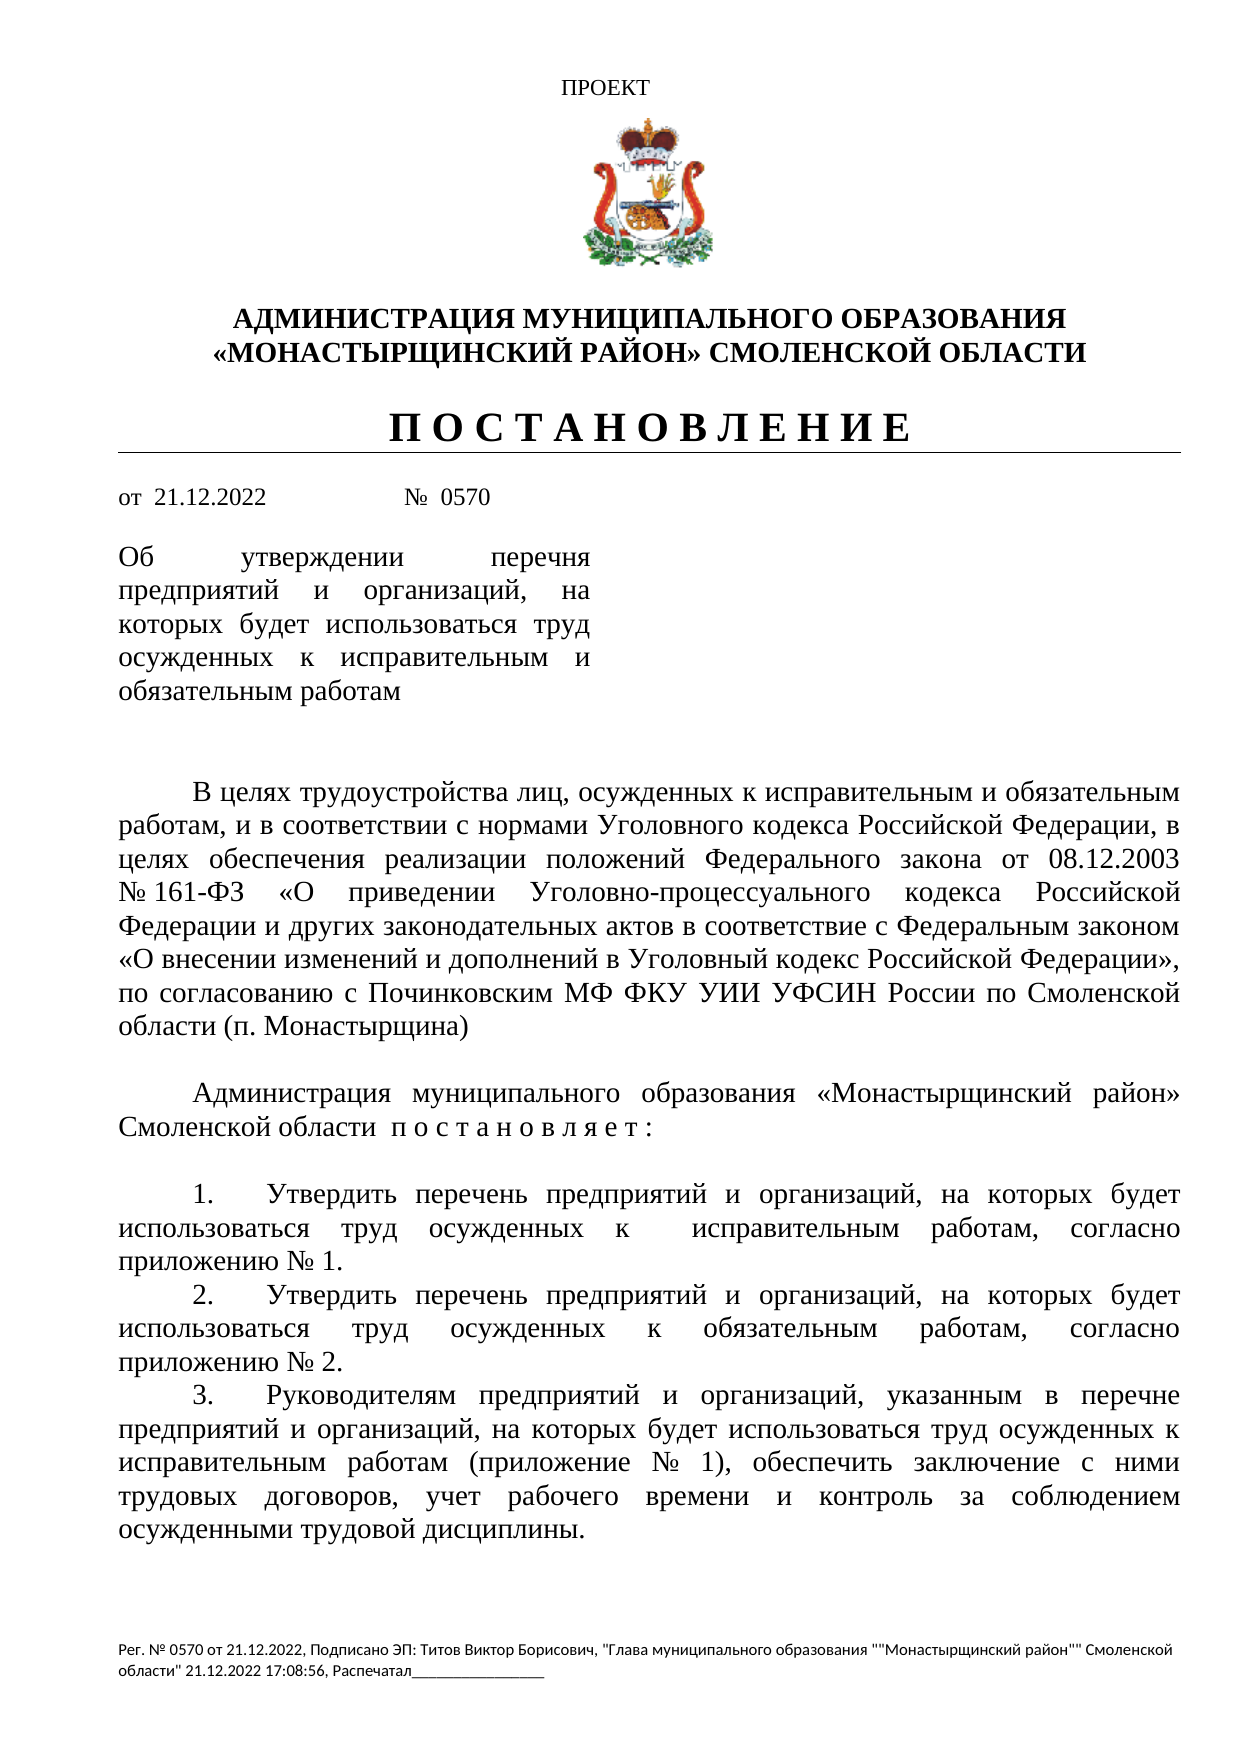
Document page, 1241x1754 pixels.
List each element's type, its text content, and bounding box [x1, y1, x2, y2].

list Утвердить перечень предприятий и организаций, на которых будет использоваться труд осужденных к исправительным работам, согласно приложению № 1. [118, 1176, 1181, 1277]
list Утвердить перечень предприятий и организаций, на которых будет использоваться труд осужденных к обязательным работам, согласно приложению № 2. [118, 1277, 1181, 1377]
text В целях трудоустройства лиц, осужденных к исправительным и обязательным работам, и в соответствии с нормами Уголовного кодекса Российской Федерации, в целях обеспечения реализации положений Федерального закона от 08.12.2003 № 161-ФЗ «О приведении Уголовно-процессуального кодекса Российской Федерации и других законодательных актов в соответствие с Федеральным законом «О внесении изменений и дополнений в Уголовный кодекс Российской Федерации», по согласованию с Починковским МФ ФКУ УИИ УФСИН России по Смоленской области (п. Монастырщина) [118, 774, 1181, 1042]
text Об утверждении перечня предприятий и организаций, на которых будет использоваться труд осужденных к исправительным и обязательным работам [118, 539, 591, 707]
text «МОНАСТЫРЩИНСКИЙ РАЙОН» СМОЛЕНСКОЙ ОБЛАСТИ [118, 335, 1181, 369]
picture [583, 118, 717, 269]
text П О С Т А Н О В Л Е Н И Е [118, 402, 1181, 452]
text от 21.12.2022 № 0570 [118, 482, 1181, 511]
text АДМИНИСТРАЦИЯ МУНИЦИПАЛЬНОГО ОБРАЗОВАНИЯ [118, 302, 1181, 335]
text Администрация муниципального образования «Монастырщинский район» Смоленской области п о с т а н о в л я е т : [118, 1076, 1181, 1143]
list Руководителям предприятий и организаций, указанным в перечне предприятий и организаций, на которых будет использоваться труд осужденных к исправительным работам (приложение № 1), обеспечить заключение с ними трудовых договоров, учет рабочего времени и контроль за соблюдением осужденными трудовой дисциплины. [118, 1377, 1181, 1545]
